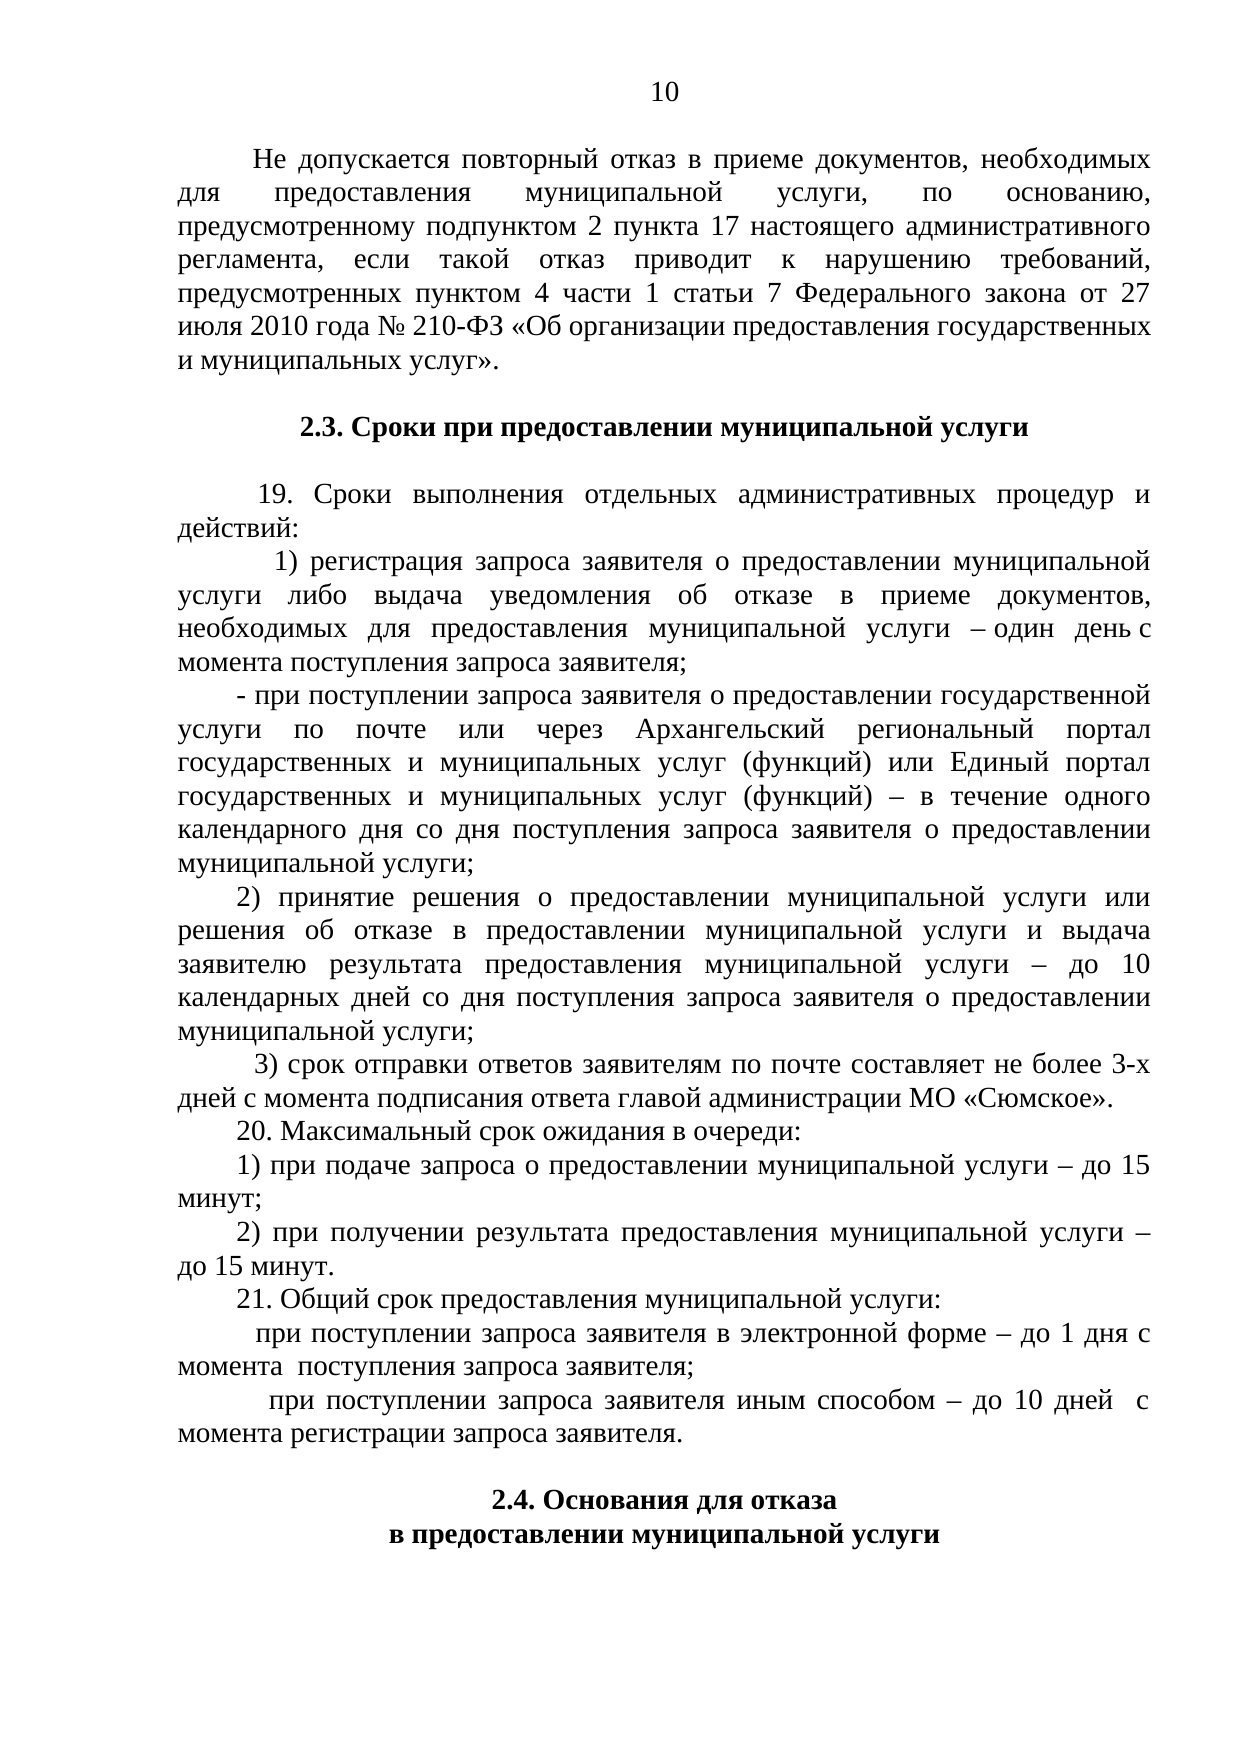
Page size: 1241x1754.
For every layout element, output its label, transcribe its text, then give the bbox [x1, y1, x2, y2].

text 20. Максимальный срок ожидания в очереди: [177, 1113, 1152, 1147]
text 1) при подаче запроса о предоставлении муниципальной услуги – до 15 минут; [177, 1147, 1152, 1214]
text при поступлении запроса заявителя иным способом – до 10 дней с момента регистрации запроса заявителя. [177, 1382, 1152, 1449]
text - при поступлении запроса заявителя о предоставлении государственной услуги по почте или через Архангельский региональный портал государственных и муниципальных услуг (функций) или Единый портал государственных и муниципальных услуг (функций) – в течение одного календарного дня со дня поступления запроса заявителя о предоставлении муниципальной услуги; [177, 677, 1152, 879]
text 2) при получении результата предоставления муниципальной услуги – до 15 минут. [177, 1214, 1152, 1281]
text при поступлении запроса заявителя в электронной форме – до 1 дня с момента поступления запроса заявителя; [177, 1315, 1152, 1382]
text 19. Сроки выполнения отдельных административных процедур и действий: [177, 476, 1152, 543]
text 2) принятие решения о предоставлении муниципальной услуги или решения об отказе в предоставлении муниципальной услуги и выдача заявителю результата предоставления муниципальной услуги – до 10 календарных дней со дня поступления запроса заявителя о предоставлении муниципальной услуги; [177, 879, 1152, 1046]
text в предоставлении муниципальной услуги [177, 1516, 1152, 1549]
text 2.3. Сроки при предоставлении муниципальной услуги [177, 409, 1152, 443]
text 3) срок отправки ответов заявителям по почте составляет не более 3-х дней с момента подписания ответа главой администрации МО «Сюмское». [177, 1046, 1152, 1113]
text Не допускается повторный отказ в приеме документов, необходимых для предоставления муниципальной услуги, по основанию, предусмотренному подпунктом 2 пункта 17 настоящего административного регламента, если такой отказ приводит к нарушению требований, предусмотренных пунктом 4 части 1 статьи 7 Федерального закона от 27 июля 2010 года № 210-ФЗ «Об организации предоставления государственных и муниципальных услуг». [177, 141, 1152, 376]
text 1) регистрация запроса заявителя о предоставлении муниципальной услуги либо выдача уведомления об отказе в приеме документов, необходимых для предоставления муниципальной услуги – один день с момента поступления запроса заявителя; [177, 543, 1152, 677]
text 21. Общий срок предоставления муниципальной услуги: [177, 1281, 1152, 1315]
text 2.4. Основания для отказа [177, 1482, 1152, 1516]
